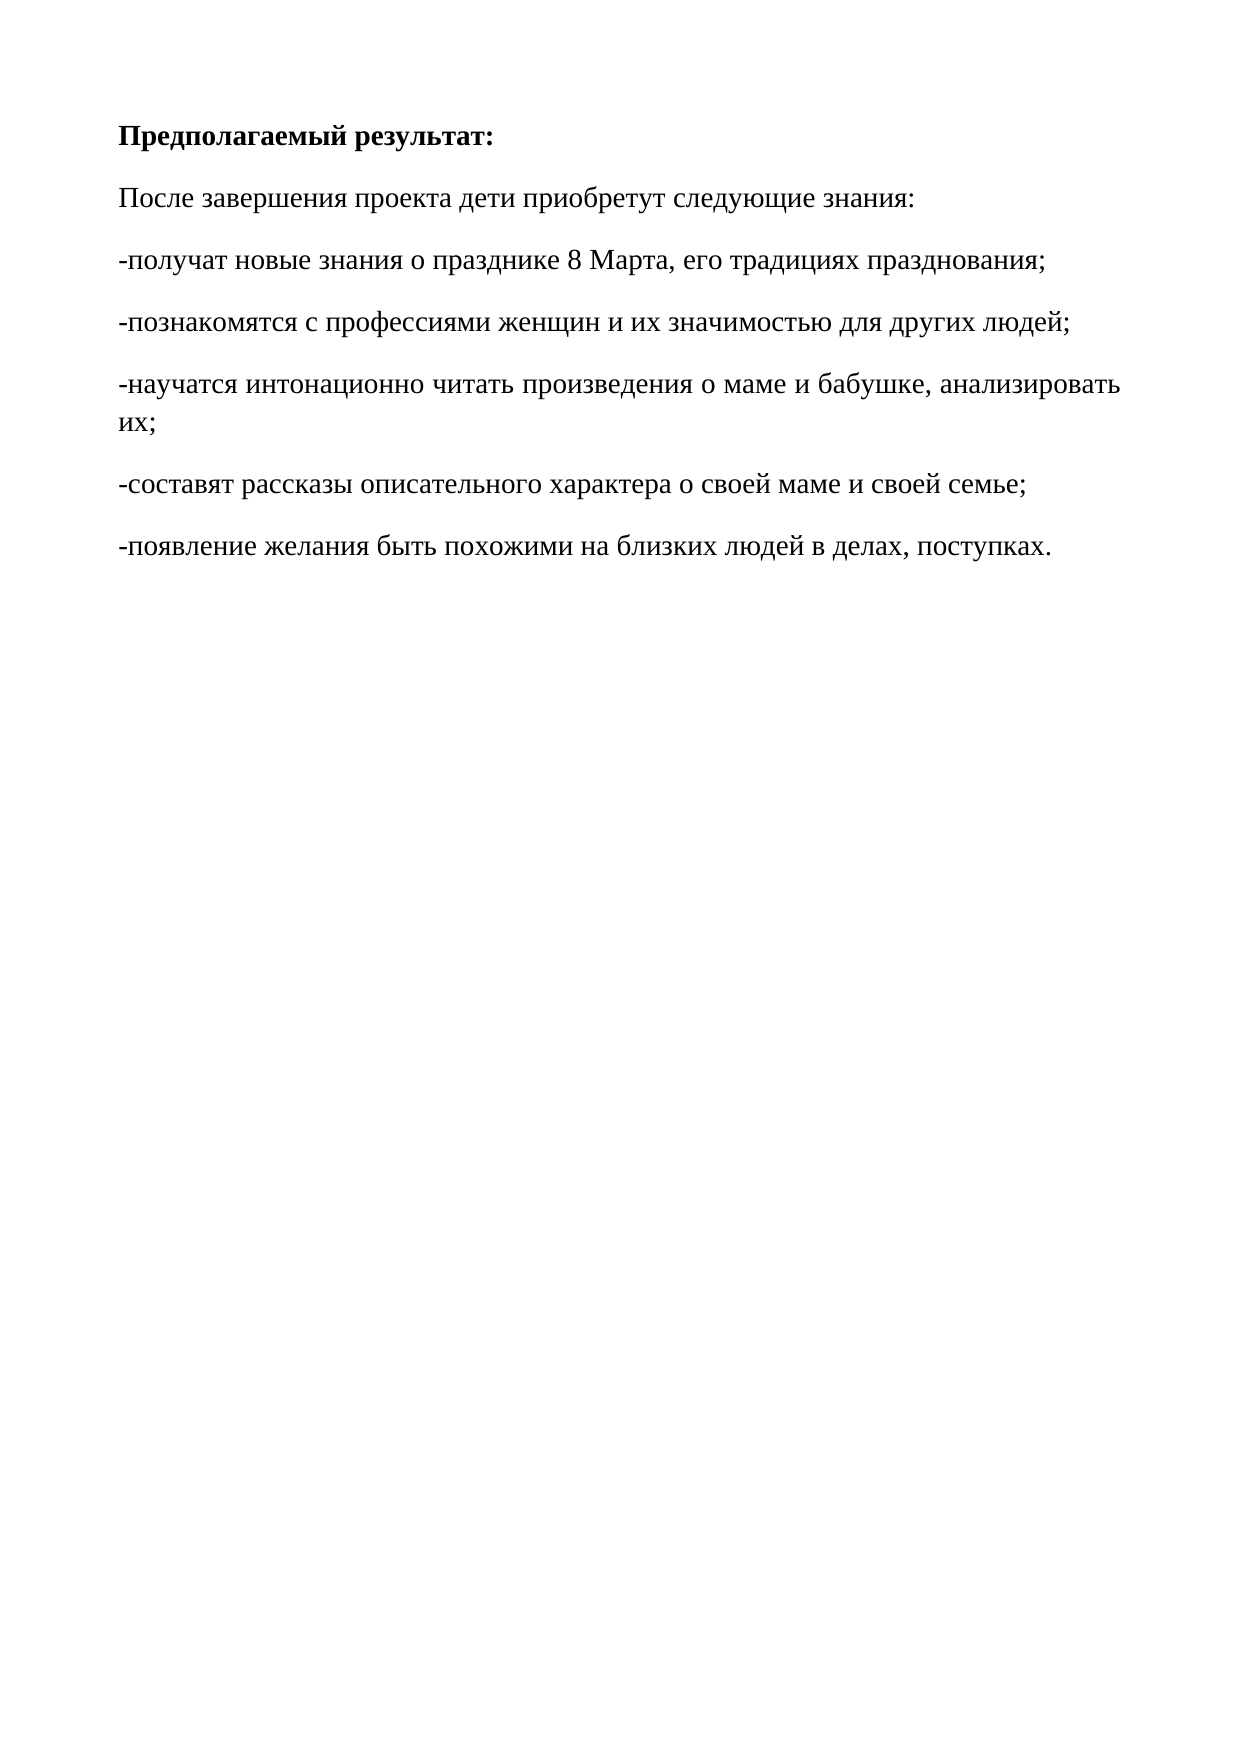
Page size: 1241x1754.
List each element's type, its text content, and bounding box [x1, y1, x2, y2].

text -научатся интонационно читать произведения о маме и бабушке, анализировать их; [118, 366, 1122, 438]
text -получат новые знания о празднике 8 Марта, его традициях празднования; [118, 242, 1122, 276]
text После завершения проекта дети приобретут следующие знания: [118, 180, 1122, 214]
text -познакомятся с профессиями женщин и их значимостью для других людей; [118, 304, 1122, 338]
text -составят рассказы описательного характера о своей маме и своей семье; [118, 467, 1122, 500]
text Предполагаемый результат: [118, 118, 1122, 152]
text -появление желания быть похожими на близких людей в делах, поступках. [118, 528, 1122, 562]
